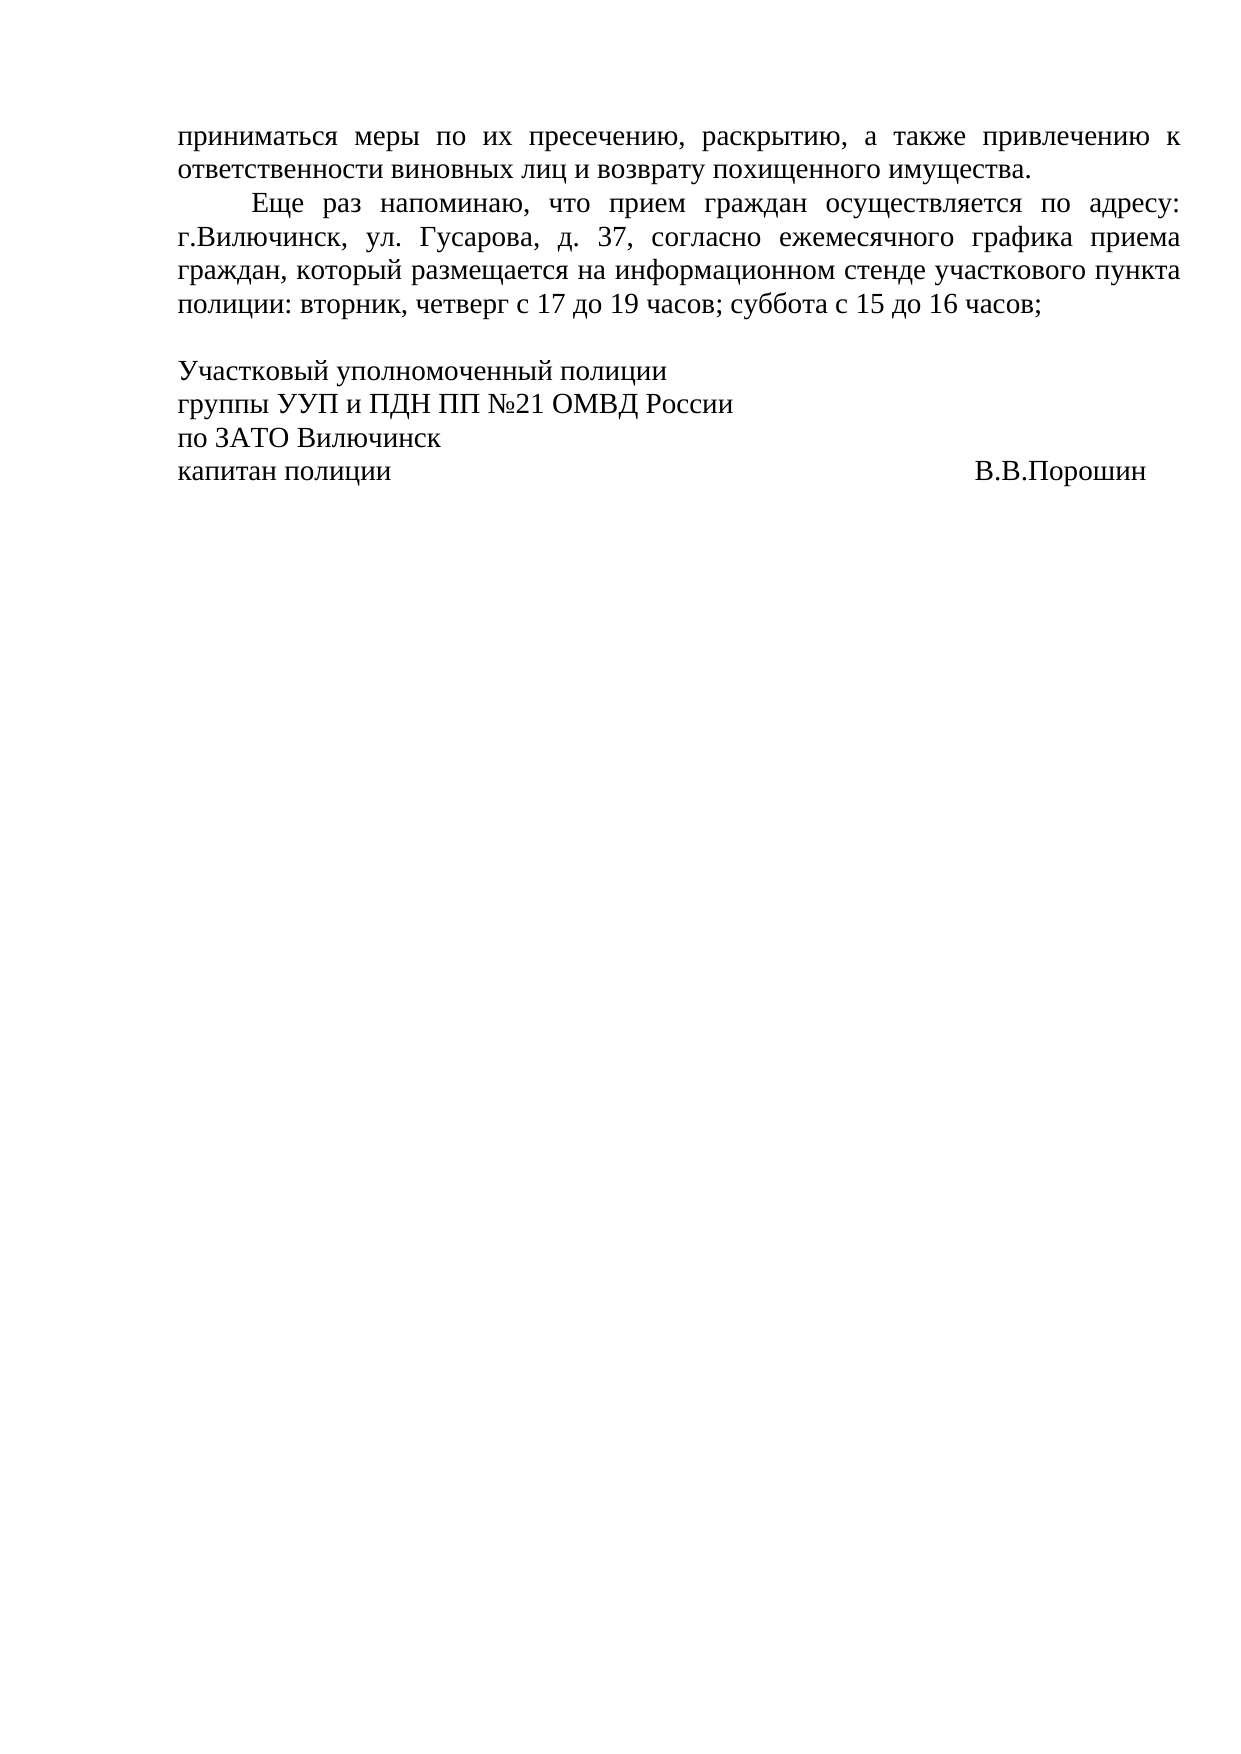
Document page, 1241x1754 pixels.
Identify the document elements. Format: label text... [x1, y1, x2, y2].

text по ЗАТО Вилючинск [177, 420, 1181, 453]
text Участковый уполномоченный полиции [177, 353, 1181, 386]
text Еще раз напоминаю, что прием граждан осуществляется по адресу: г.Вилючинск, ул. Гусарова, д. 37, согласно ежемесячного графика приема граждан, который размещается на информационном стенде участкового пункта полиции: вторник, четверг с 17 до 19 часов; суббота с 15 до 16 часов; [177, 185, 1181, 319]
text группы УУП и ПДН ПП №21 ОМВД России [177, 386, 1181, 420]
text капитан полиции В.В.Порошин [177, 453, 1181, 487]
